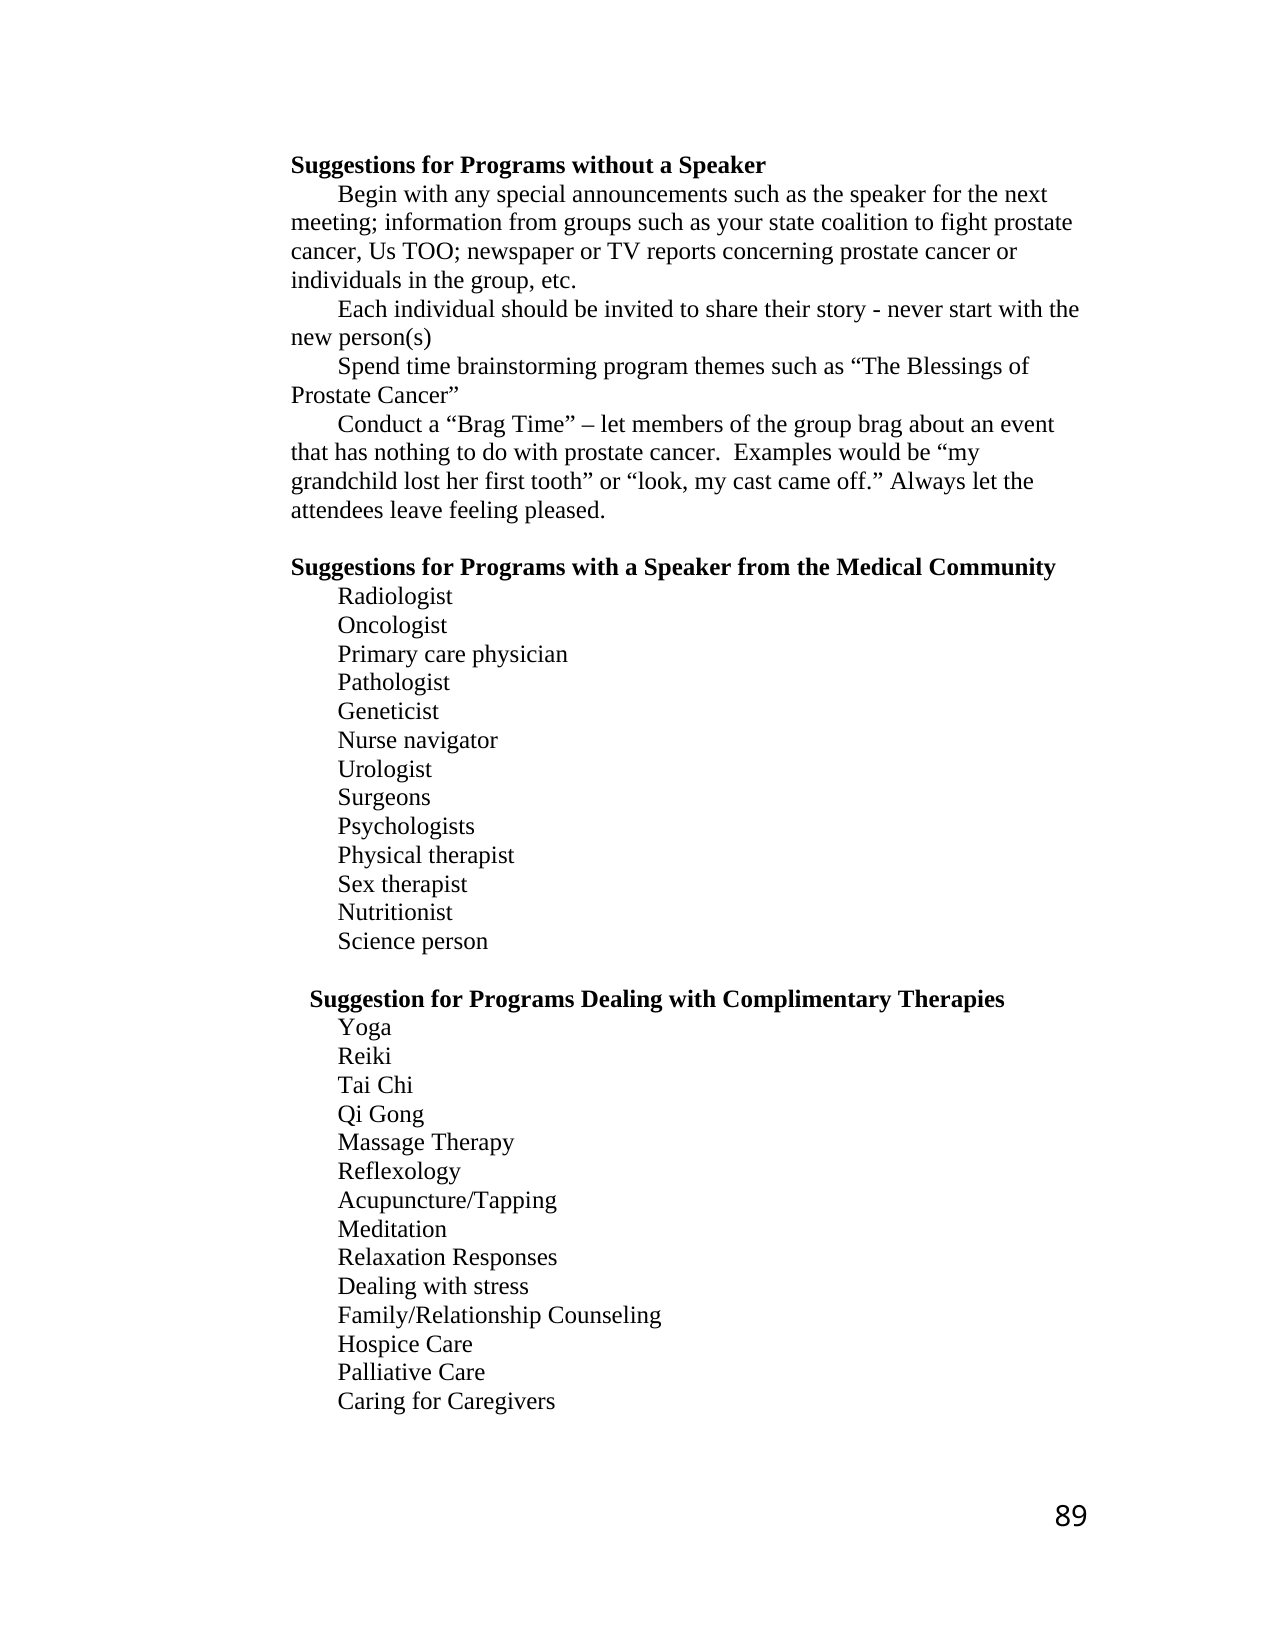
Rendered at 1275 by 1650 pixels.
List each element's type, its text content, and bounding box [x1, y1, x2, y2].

text Reflexology [309, 1156, 1087, 1185]
text Suggestion for Programs Dealing with Complimentary Therapies [309, 984, 1087, 1012]
text Each individual should be invited to share their story - never start with the new person(s) [291, 294, 1087, 351]
text Science person [309, 926, 1087, 955]
text Yoga [309, 1012, 1087, 1041]
text Conduct a “Brag Time” – let members of the group brag about an event that has nothing to do with prostate cancer. Examples would be “my grandchild lost her first tooth” or “look, my cast came off.” Always let the attendees leave feeling pleased. [291, 409, 1087, 524]
text Hospice Care [309, 1329, 1087, 1357]
text Begin with any special announcements such as the speaker for the next meeting; information from groups such as your state coalition to fight prostate cancer, Us TOO; newspaper or TV reports concerning prostate cancer or individuals in the group, etc. [291, 179, 1087, 294]
text Caring for Caregivers [309, 1386, 1087, 1415]
text Family/Relationship Counseling [309, 1300, 1087, 1329]
text Oncologist [291, 610, 1087, 639]
text Massage Therapy [309, 1127, 1087, 1156]
text Sex therapist [309, 869, 1087, 897]
text Radiologist [291, 581, 1087, 610]
text Suggestions for Programs with a Speaker from the Medical Community [291, 552, 1087, 581]
text Nurse navigator [300, 725, 1087, 754]
text Urologist [300, 754, 1087, 782]
text Relaxation Responses [309, 1242, 1087, 1271]
text Geneticist [291, 696, 1087, 725]
text Meditation [309, 1214, 1087, 1242]
text Palliative Care [309, 1357, 1087, 1386]
text Dealing with stress [309, 1271, 1087, 1300]
text Reiki [309, 1041, 1087, 1070]
text Pathologist [291, 667, 1087, 696]
text Surgeons [300, 782, 1087, 811]
text Spend time brainstorming program themes such as “The Blessings of Prostate Cancer” [291, 351, 1087, 409]
text Suggestions for Programs without a Speaker [291, 150, 1087, 179]
text Nutritionist [309, 897, 1087, 926]
text Qi Gong [309, 1099, 1087, 1127]
text Psychologists [300, 811, 1087, 840]
text Acupuncture/Tapping [309, 1185, 1087, 1214]
text Primary care physician [291, 639, 1087, 667]
text Physical therapist [300, 840, 1087, 869]
text Tai Chi [309, 1070, 1087, 1099]
